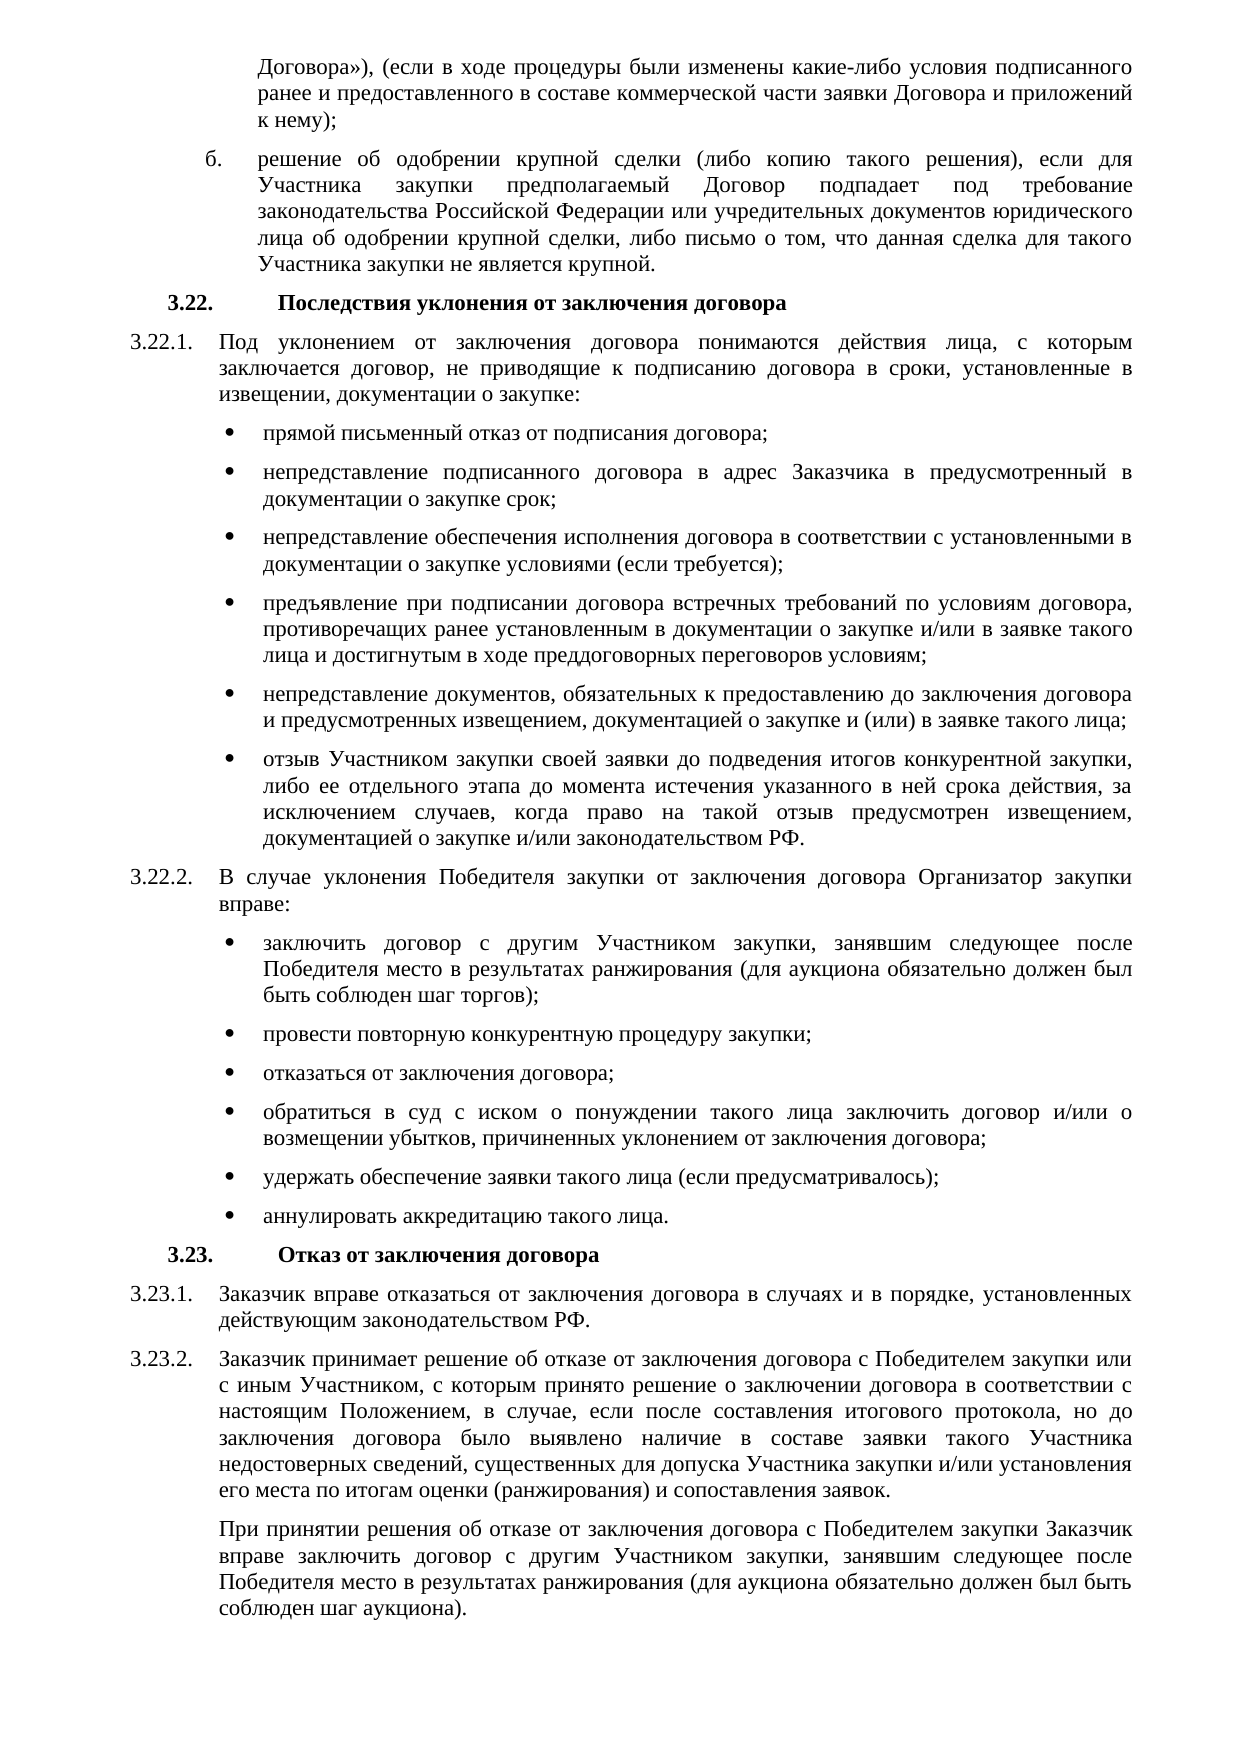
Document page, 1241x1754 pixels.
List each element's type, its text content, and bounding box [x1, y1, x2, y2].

list заключить договор с другим Участником закупки, занявшим следующее после Победителя место в результатах ранжирования (для аукциона обязательно должен был быть соблюден шаг торгов); [226, 928, 1134, 1008]
list предъявление при подписании договора встречных требований по условиям договора, противоречащих ранее установленным в документации о закупке и/или в заявке такого лица и достигнутым в ходе преддоговорных переговоров условиям; [226, 589, 1134, 668]
list аннулировать аккредитацию такого лица. [226, 1202, 1134, 1228]
text Заказчик принимает решение об отказе от заключения договора с Победителем закупки или с иным Участником, с которым принято решение о заключении договора в соответствии с настоящим Положением, в случае, если после составления итогового протокола, но до заключения договора было выявлено наличие в составе заявки такого Участника недостоверных сведений, существенных для допуска Участника закупки и/или установления его места по итогам оценки (ранжирования) и сопоставления заявок. [130, 1345, 1134, 1503]
list непредставление подписанного договора в адрес Заказчика в предусмотренный в документации о закупке срок; [226, 458, 1134, 511]
list прямой письменный отказ от подписания договора; [226, 419, 1134, 446]
list обратиться в суд с иском о понуждении такого лица заключить договор и/или о возмещении убытков, причиненных уклонением от заключения договора; [226, 1098, 1134, 1151]
list отзыв Участником закупки своей заявки до подведения итогов конкурентной закупки, либо ее отдельного этапа до момента истечения указанного в ней срока действия, за исключением случаев, когда право на такой отзыв предусмотрен извещением, документацией о закупке и/или законодательством РФ. [226, 745, 1134, 851]
list удержать обеспечение заявки такого лица (если предусматривалось); [226, 1163, 1134, 1189]
text При принятии решения об отказе от заключения договора с Победителем закупки Заказчик вправе заключить договор с другим Участником закупки, занявшим следующее после Победителя место в результатах ранжирования (для аукциона обязательно должен был быть соблюден шаг аукциона). [218, 1515, 1134, 1621]
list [205, 53, 1134, 132]
list провести повторную конкурентную процедуру закупки; [226, 1020, 1134, 1046]
text Под уклонением от заключения договора понимаются действия лица, с которым заключается договор, не приводящие к подписанию договора в сроки, установленные в извещении, документации о закупке: [130, 328, 1134, 407]
text Последствия уклонения от заключения договора [167, 289, 1134, 315]
list решение об одобрении крупной сделки (либо копию такого решения), если для Участника закупки предполагаемый Договор подпадает под требование законодательства Российской Федерации или учредительных документов юридического лица об одобрении крупной сделки, либо письмо о том, что данная сделка для такого Участника закупки не является крупной. [205, 145, 1134, 276]
text В случае уклонения Победителя закупки от заключения договора Организатор закупки вправе: [130, 863, 1134, 916]
text Заказчик вправе отказаться от заключения договора в случаях и в порядке, установленных действующим законодательством РФ. [130, 1279, 1134, 1332]
text Отказ от заключения договора [167, 1241, 1134, 1267]
list отказаться от заключения договора; [226, 1059, 1134, 1085]
list непредставление обеспечения исполнения договора в соответствии с установленными в документации о закупке условиями (если требуется); [226, 523, 1134, 576]
list непредставление документов, обязательных к предоставлению до заключения договора и предусмотренных извещением, документацией о закупке и (или) в заявке такого лица; [226, 680, 1134, 733]
